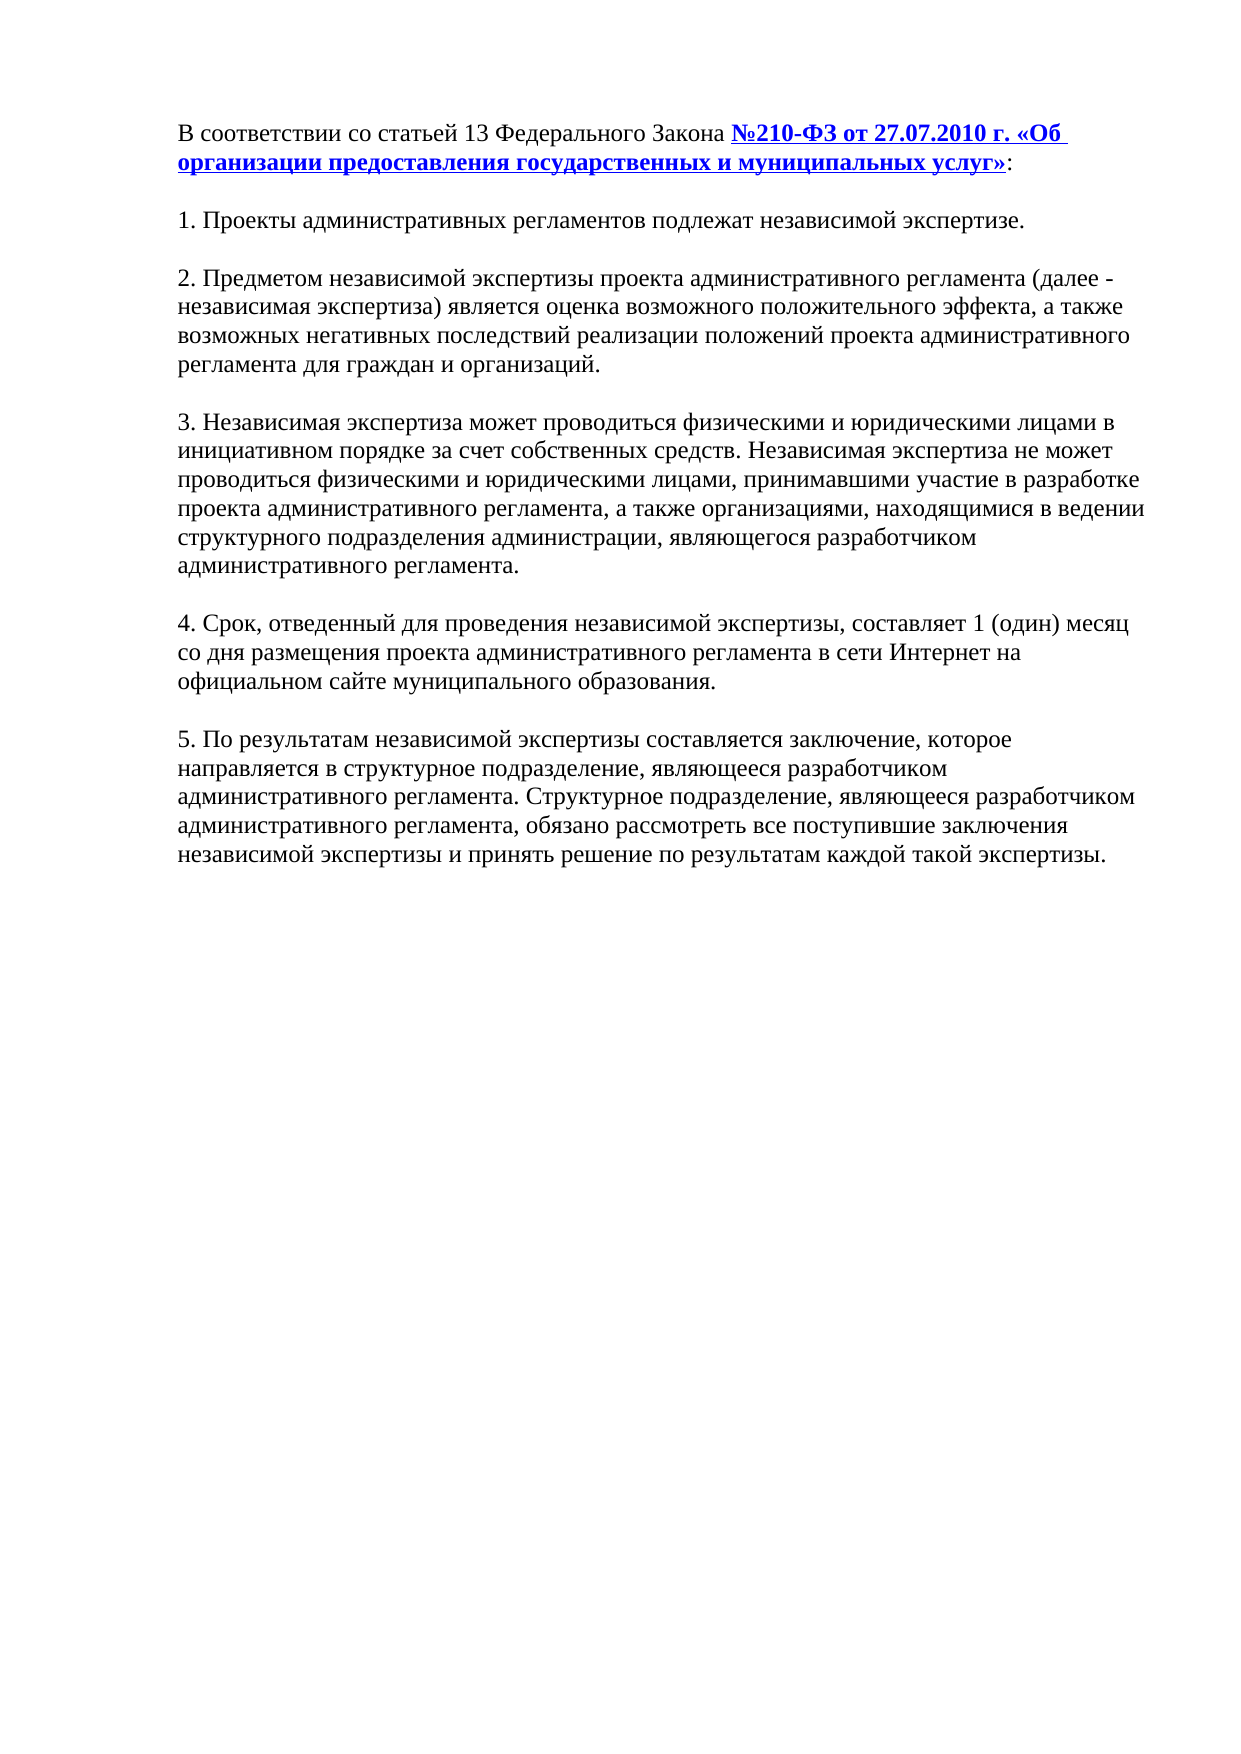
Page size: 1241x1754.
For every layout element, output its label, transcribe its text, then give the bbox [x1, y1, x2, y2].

text 1. Проекты административных регламентов подлежат независимой экспертизе. [177, 205, 1152, 233]
text 2. Предметом независимой экспертизы проекта административного регламента (далее - независимая экспертиза) является оценка возможного положительного эффекта, а также возможных негативных последствий реализации положений проекта административного регламента для граждан и организаций. [177, 263, 1152, 378]
text 4. Срок, отведенный для проведения независимой экспертизы, составляет 1 (один) месяц со дня размещения проекта административного регламента в сети Интернет на официальном сайте муниципального образования. [177, 608, 1152, 695]
text 3. Независимая экспертиза может проводиться физическими и юридическими лицами в инициативном порядке за счет собственных средств. Независимая экспертиза не может проводиться физическими и юридическими лицами, принимавшими участие в разработке проекта административного регламента, а также организациями, находящимися в ведении структурного подразделения администрации, являющегося разработчиком административного регламента. [177, 407, 1152, 579]
text В соответствии со статьей 13 Федерального Закона №210-ФЗ от 27.07.2010 г. «Об организации предоставления государственных и муниципальных услуг»: [177, 118, 1152, 176]
text 5. По результатам независимой экспертизы составляется заключение, которое направляется в структурное подразделение, являющееся разработчиком административного регламента. Структурное подразделение, являющееся разработчиком административного регламента, обязано рассмотреть все поступившие заключения независимой экспертизы и принять решение по результатам каждой такой экспертизы. [177, 724, 1152, 868]
